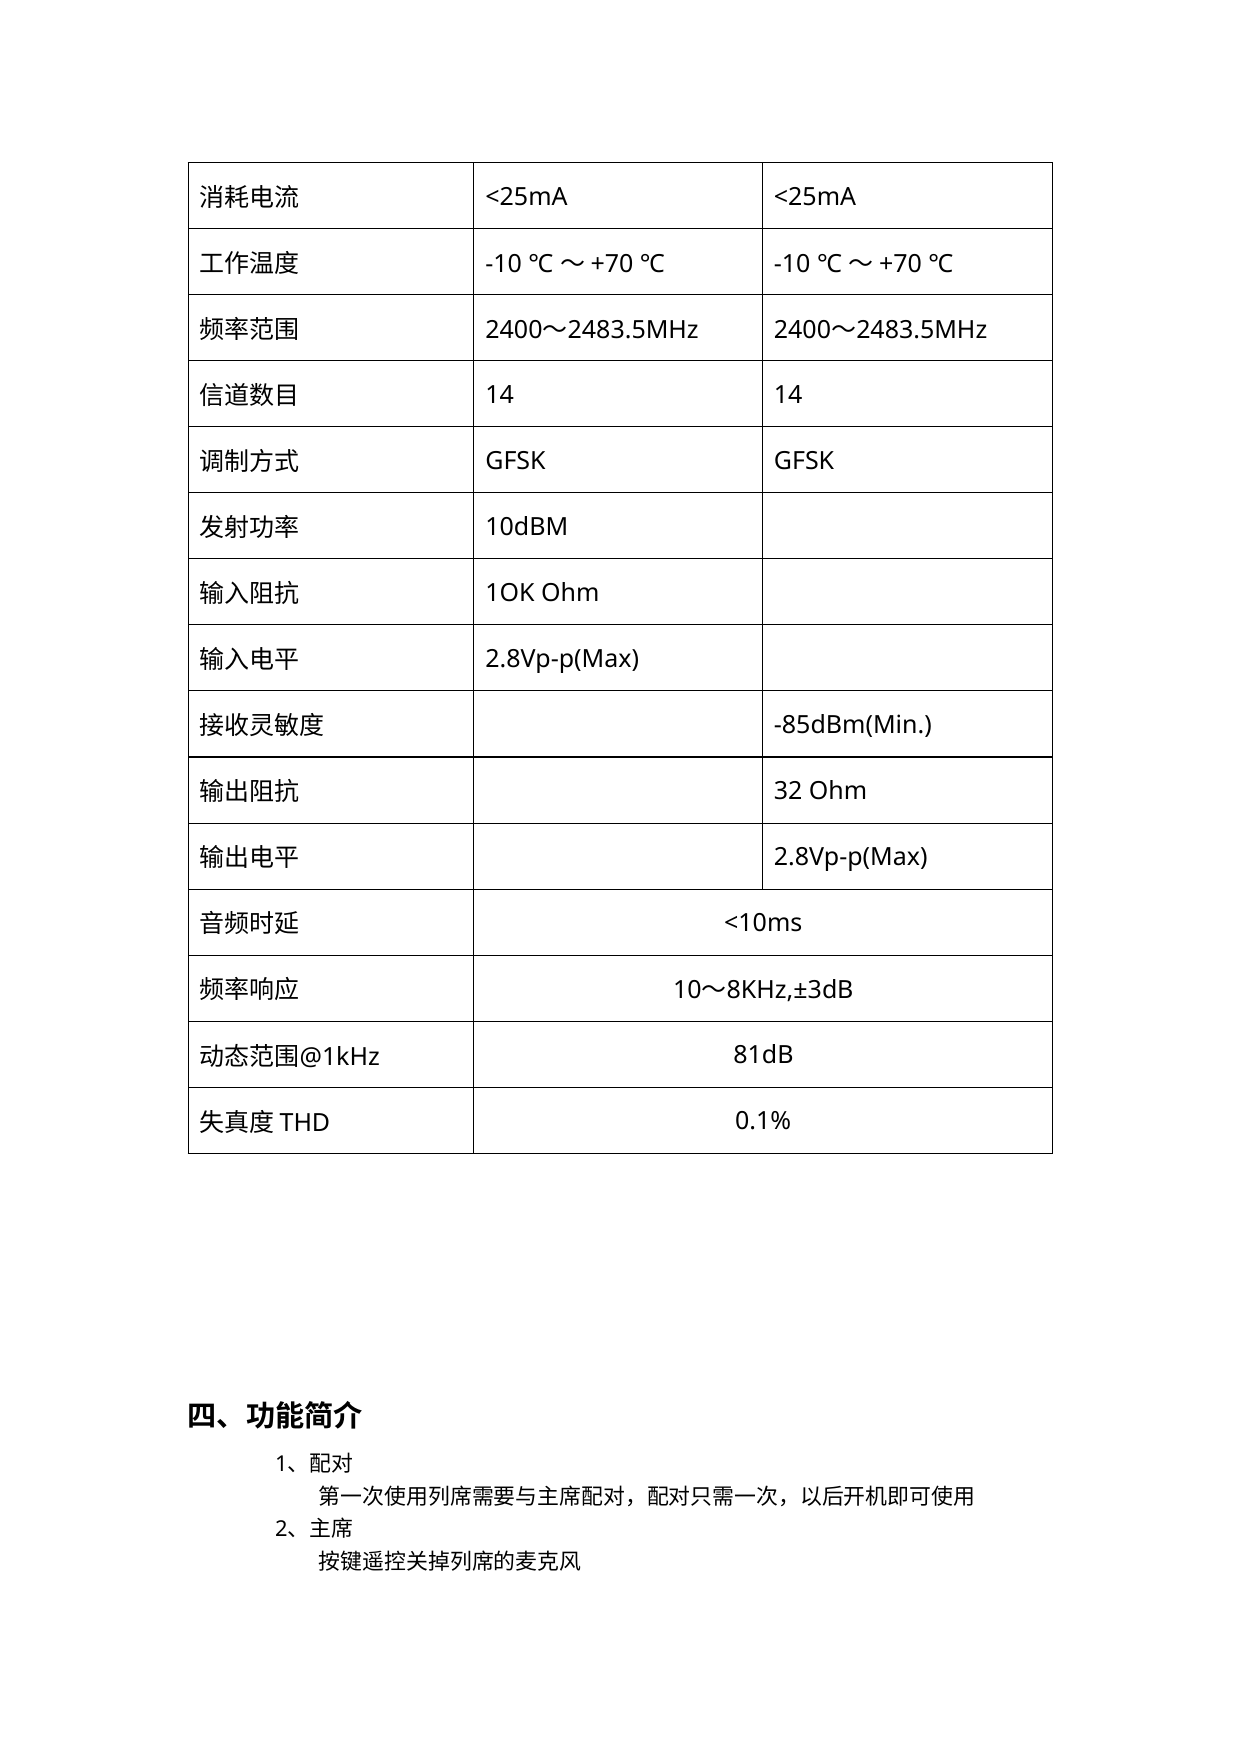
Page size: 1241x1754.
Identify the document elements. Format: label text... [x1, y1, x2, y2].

table_cell GFSK [763, 427, 1052, 492]
table_cell 0.1% [474, 1088, 1052, 1153]
table_cell [474, 758, 762, 822]
table_cell 输出电平 [189, 824, 473, 888]
table_cell <10ms [474, 890, 1052, 954]
table_cell 输入电平 [189, 625, 473, 690]
text 第一次使用列席需要与主席配对，配对只需一次，以后开机即可使用 [187, 1479, 1053, 1511]
table_cell 发射功率 [189, 493, 473, 558]
table_cell 10～8KHz,±3dB [474, 956, 1052, 1021]
text 四、功能简介 [187, 1381, 1053, 1446]
table_cell 2.8Vp-p(Max) [474, 625, 762, 690]
table_cell 32 Ohm [763, 758, 1052, 822]
table_cell 2400～2483.5MHz [763, 295, 1052, 360]
table_cell 14 [474, 361, 762, 426]
table_cell [474, 824, 762, 888]
table_cell [763, 625, 1052, 690]
table_cell 输入阻抗 [189, 559, 473, 624]
table_cell 频率响应 [189, 956, 473, 1021]
table_cell GFSK [474, 427, 762, 492]
table_cell 失真度THD [189, 1088, 473, 1153]
table_cell [763, 559, 1052, 624]
table_cell 频率范围 [189, 295, 473, 360]
text 2、主席 [187, 1511, 1053, 1544]
table_cell -10 ℃ ～ + [763, 229, 1052, 294]
table_cell <25mA [763, 163, 1052, 228]
table_cell 接收灵敏度 [189, 691, 473, 756]
table_cell [474, 691, 762, 756]
table_cell 2.8Vp-p(Max) [763, 824, 1052, 888]
table_cell -85dBm(Min.) [763, 691, 1052, 756]
table_cell 2400～2483.5MHz [474, 295, 762, 360]
text 按键遥控关掉列席的麦克风 [187, 1544, 1053, 1576]
table_cell -10 ℃ ～ + [474, 229, 762, 294]
table_cell 1OK Ohm [474, 559, 762, 624]
table_cell 调制方式 [189, 427, 473, 492]
table_cell 消耗电流 [189, 163, 473, 228]
table_cell 工作温度 [189, 229, 473, 294]
table_cell <25mA [474, 163, 762, 228]
table_cell 音频时延 [189, 890, 473, 954]
table_cell [763, 493, 1052, 558]
table_cell 10dBM [474, 493, 762, 558]
text 1、配对 [187, 1446, 1053, 1479]
table_cell 输出阻抗 [189, 758, 473, 822]
table_cell 14 [763, 361, 1052, 426]
table_cell 信道数目 [189, 361, 473, 426]
table_cell 动态范围@1kHz [189, 1022, 473, 1087]
table_cell 81dB [474, 1022, 1052, 1087]
